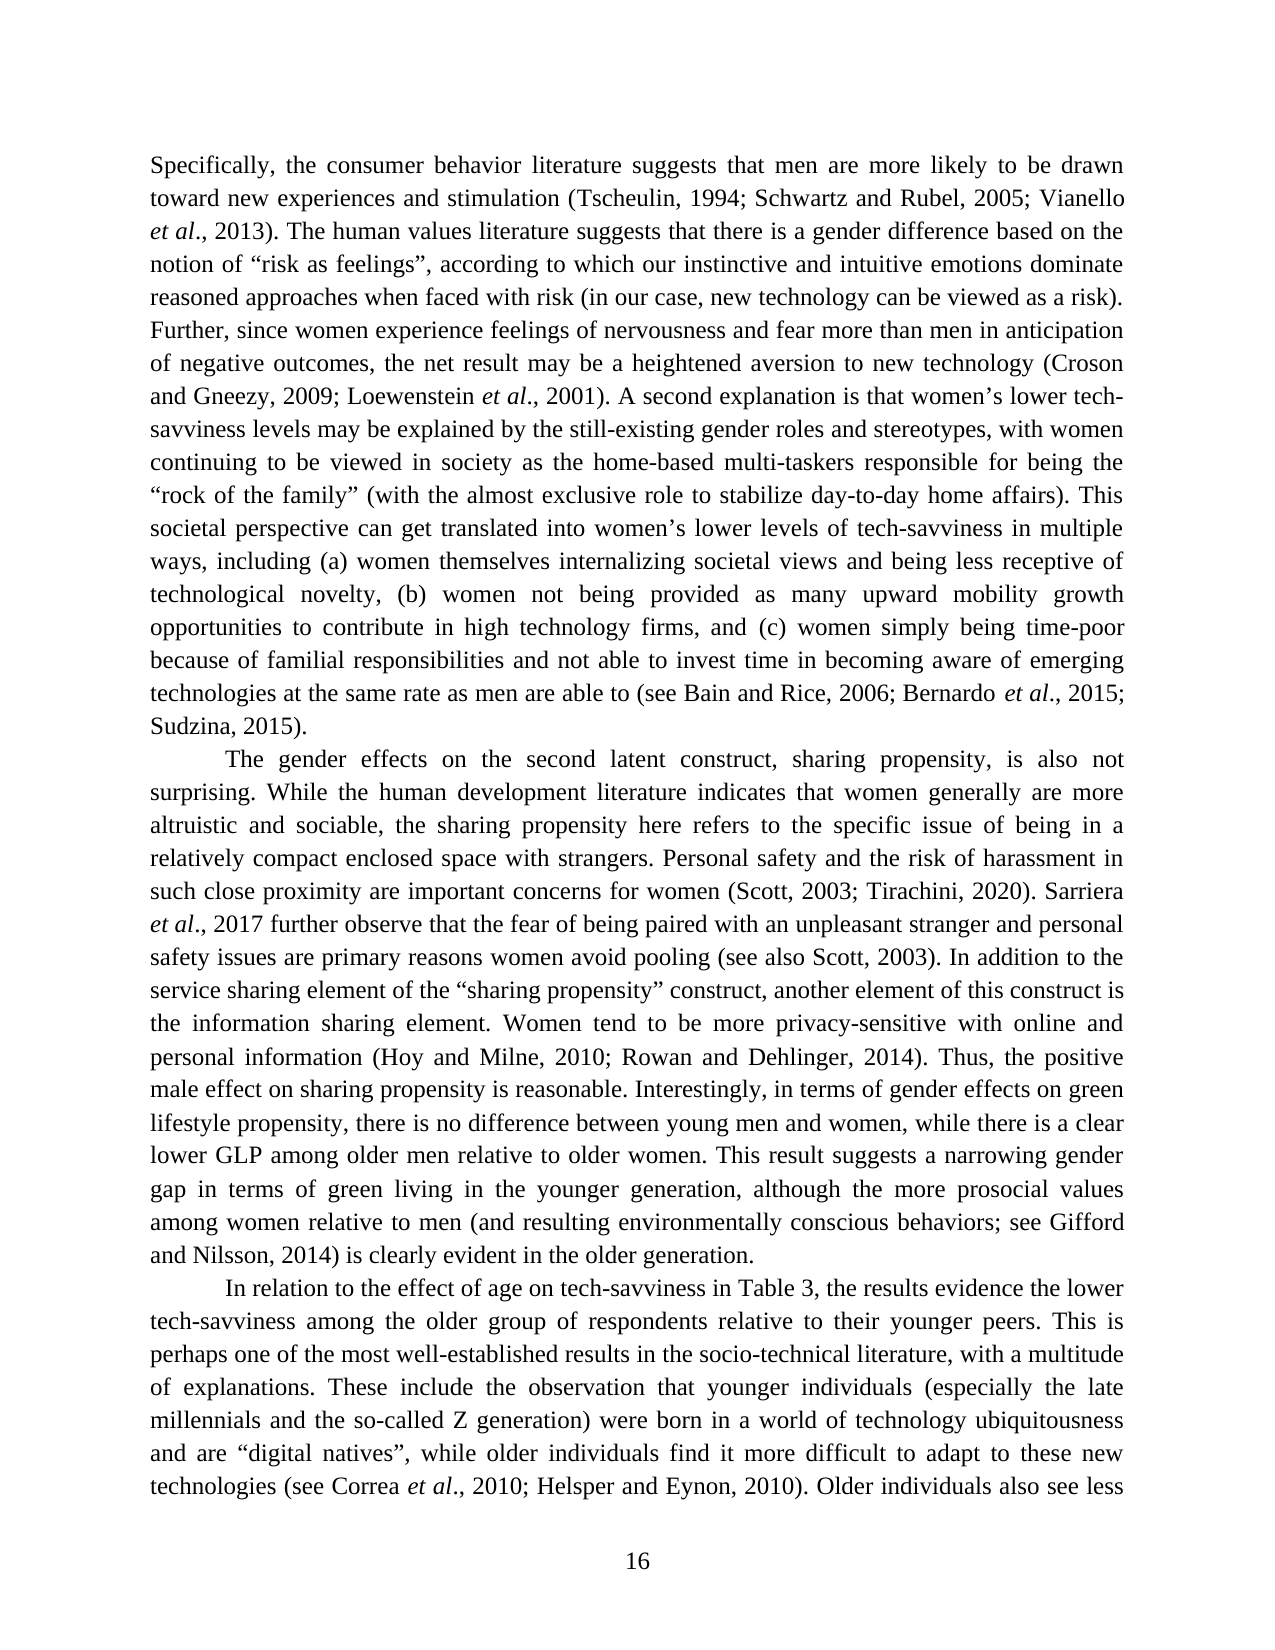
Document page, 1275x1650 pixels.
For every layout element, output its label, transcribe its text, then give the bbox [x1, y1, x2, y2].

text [150, 150, 1125, 740]
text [150, 1273, 1125, 1499]
text The gender effects on the second latent construct, sharing propensity, is also not surprising. While the human development literature indicates that women generally are more altruistic and sociable, the sharing propensity here refers to the specific issue of being in a relatively compact enclosed space with strangers. Personal safety and the risk of harassment in such close proximity are important concerns for women (Scott, 2003; Tirachini, 2020). Sarriera et al., 2017 further observe that the fear of being paired with an unpleasant stranger and personal safety issues are primary reasons women avoid pooling (see also Scott, 2003). In addition to the service sharing element of the “sharing propensity” construct, another element of this construct is the information sharing element. Women tend to be more privacy-sensitive with online and personal information (Hoy and Milne, 2010; Rowan and Dehlinger, 2014). Thus, the positive male effect on sharing propensity is reasonable. Interestingly, in terms of gender effects on green lifestyle propensity, there is no difference between young men and women, while there is a clear lower GLP among older men relative to older women. This result suggests a narrowing gender gap in terms of green living in the younger generation, although the more prosocial values among women relative to men (and resulting environmentally conscious behaviors; see Gifford and Nilsson, 2014) is clearly evident in the older generation. [150, 744, 1125, 1268]
